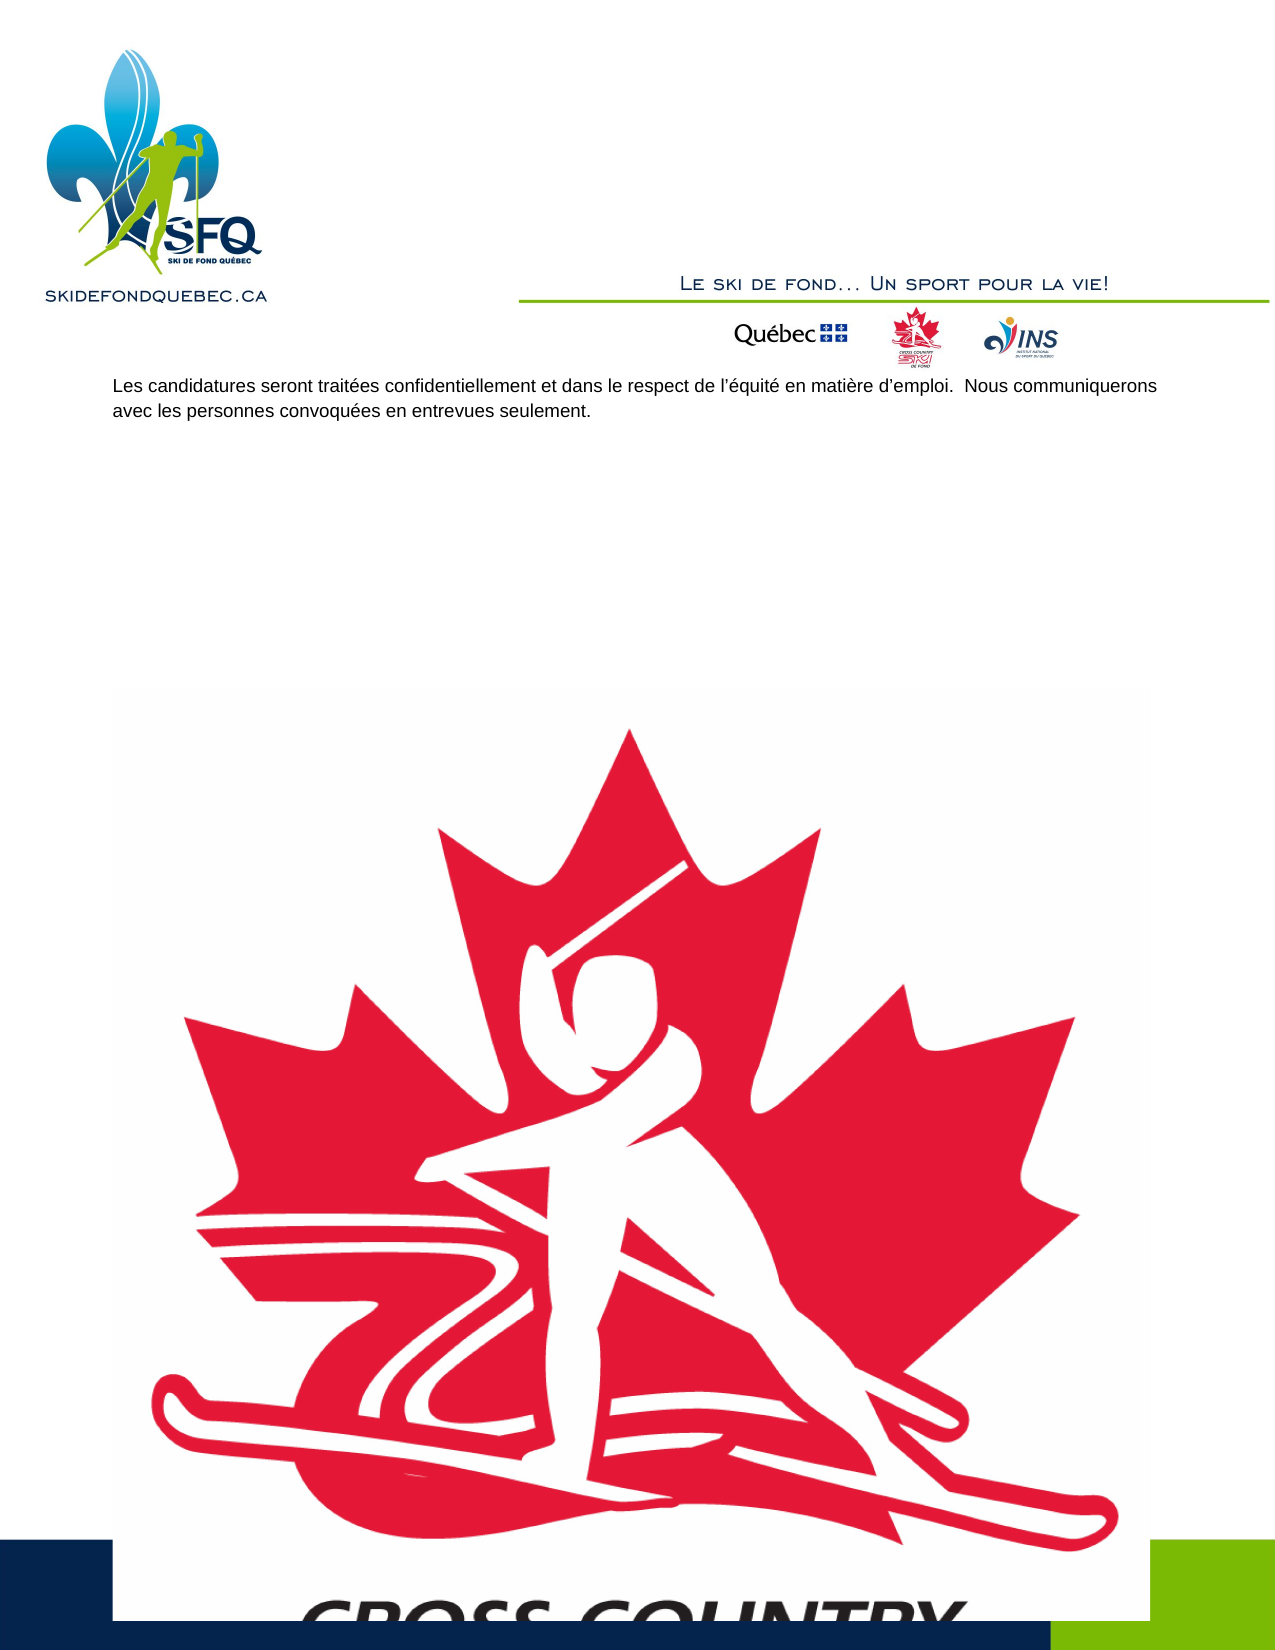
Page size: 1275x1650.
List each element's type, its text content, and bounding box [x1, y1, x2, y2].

text Les candidatures seront traitées confidentiellement et dans le respect de l’équité en matière d’emploi. Nous communiquerons avec les personnes convoquées en entrevues seulement. [112, 375, 1162, 421]
picture [0, 3, 1275, 1650]
